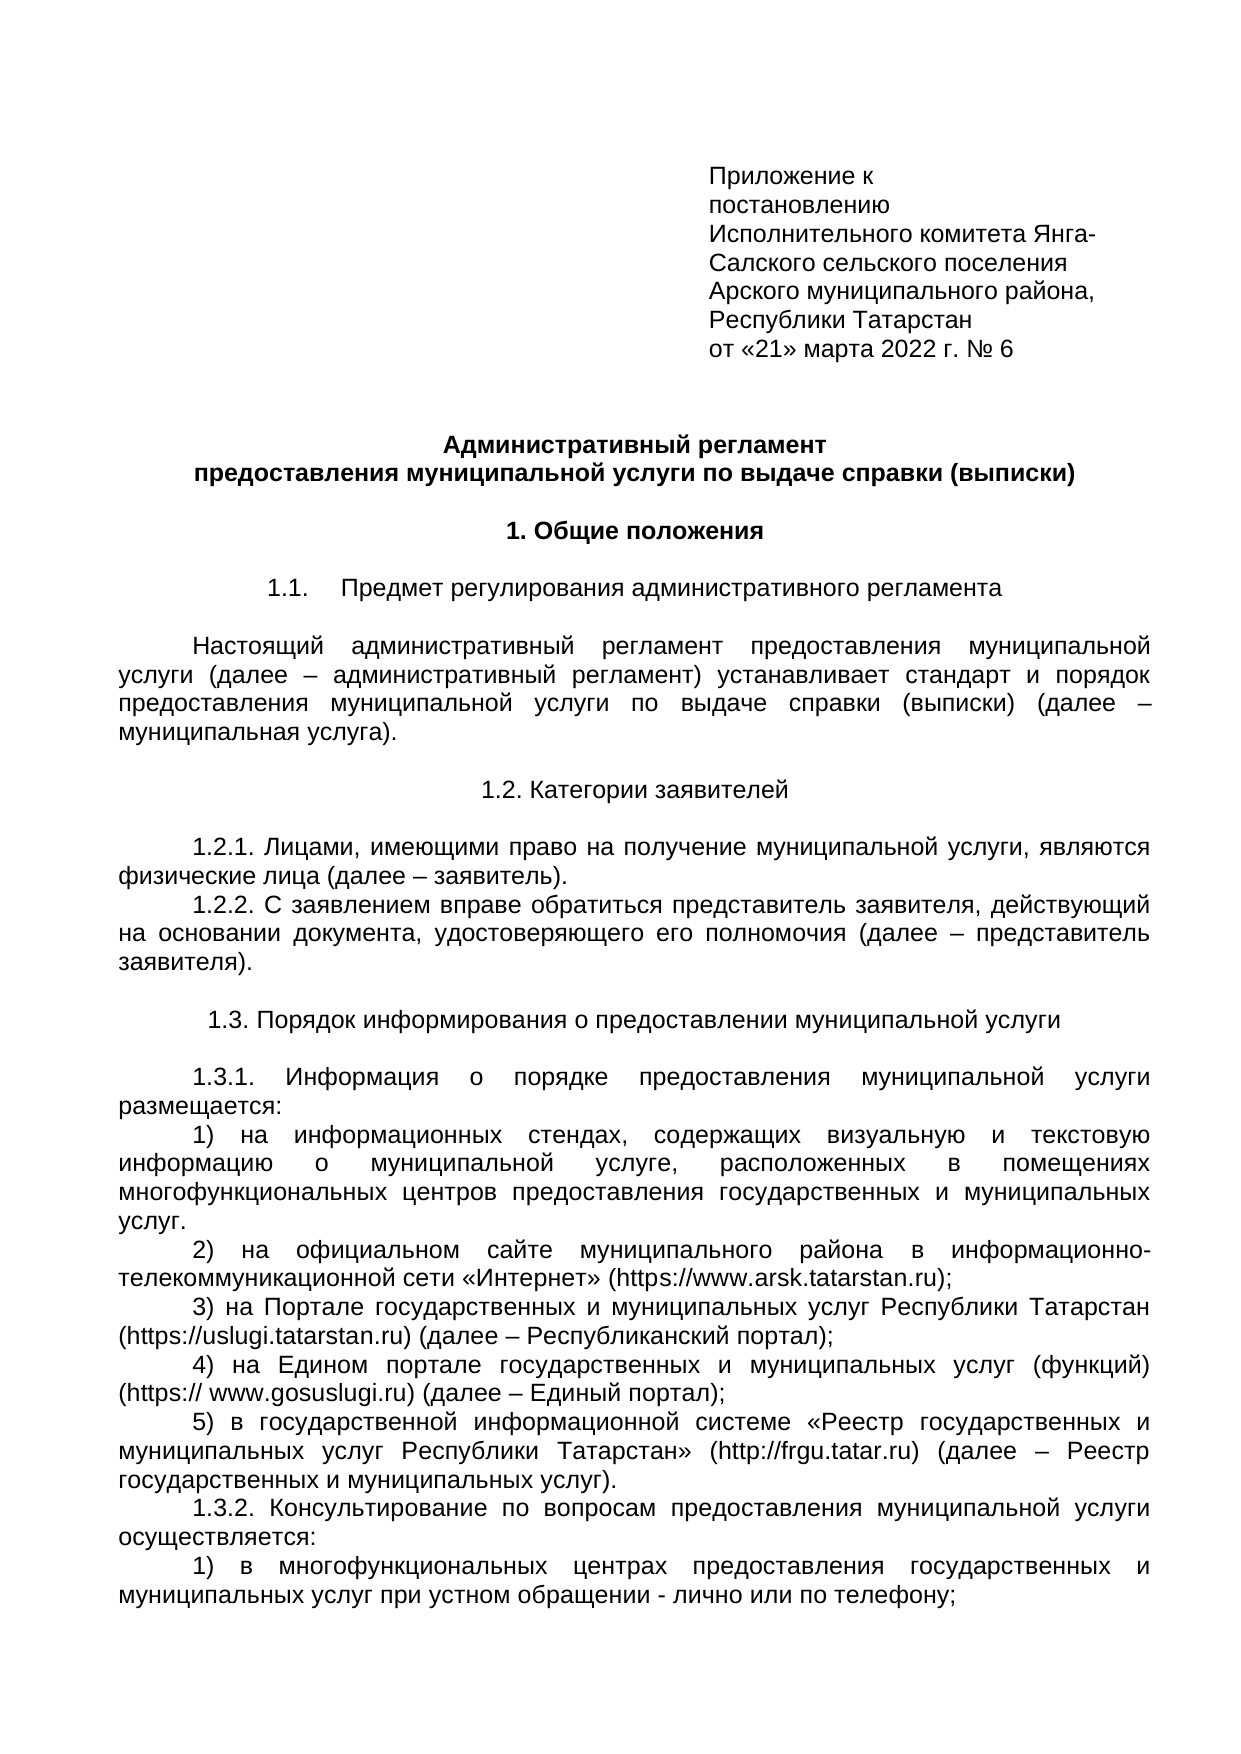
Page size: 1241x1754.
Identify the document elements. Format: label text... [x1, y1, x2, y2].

text Приложение к [709, 161, 1152, 190]
list 1.2.1. Лицами, имеющими право на получение муниципальной услуги, являются физические лица (далее – заявитель). [118, 832, 1152, 889]
text 1.3.1. Информация о порядке предоставления муниципальной услуги размещается: [118, 1062, 1152, 1119]
text 1.1. Предмет регулирования административного регламента [118, 573, 1152, 602]
text 1) на информационных стендах, содержащих визуальную и текстовую информацию о муниципальной услуге, расположенных в помещениях многофункциональных центров предоставления государственных и муниципальных услуг. [118, 1119, 1152, 1234]
list 1.3. Порядок информирования о предоставлении муниципальной услуги [118, 1004, 1152, 1033]
text 1.3.2. Консультирование по вопросам предоставления муниципальной услуги осуществляется: [118, 1493, 1152, 1551]
text 5) в государственной информационной системе «Реестр государственных и муниципальных услуг Республики Татарстан» (http://frgu.tatar.ru) (далее – Реестр государственных и муниципальных услуг). [118, 1407, 1152, 1493]
text 1) в многофункциональных центрах предоставления государственных и муниципальных услуг при устном обращении - лично или по телефону; [118, 1551, 1152, 1608]
text 4) на Едином портале государственных и муниципальных услуг (функций) (https:// www.gosuslugi.ru) (далее – Единый портал); [118, 1349, 1152, 1407]
text 1.2. Категории заявителей [118, 774, 1152, 803]
text 1. Общие положения [118, 516, 1152, 544]
text от «21» марта 2022 г. № 6 [709, 334, 1152, 362]
text постановлению Исполнительного комитета Янга-Салского сельского поселения Арского муниципального района, Республики Татарстан [709, 190, 1152, 334]
list 1.2.2. С заявлением вправе обратиться представитель заявителя, действующий на основании документа, удостоверяющего его полномочия (далее – представитель заявителя). [118, 889, 1152, 976]
text предоставления муниципальной услуги по выдаче справки (выписки) [118, 458, 1152, 487]
text Административный регламент [118, 429, 1152, 458]
text Настоящий административный регламент предоставления муниципальной услуги (далее – административный регламент) устанавливает стандарт и порядок предоставления муниципальной услуги по выдаче справки (выписки) (далее – муниципальная услуга). [118, 631, 1152, 746]
text 3) на Портале государственных и муниципальных услуг Республики Татарстан (https://uslugi.tatarstan.ru) (далее – Республиканский портал); [118, 1292, 1152, 1349]
text 2) на официальном сайте муниципального района в информационно-телекоммуникационной сети «Интернет» (https://www.arsk.tatarstan.ru); [118, 1234, 1152, 1292]
